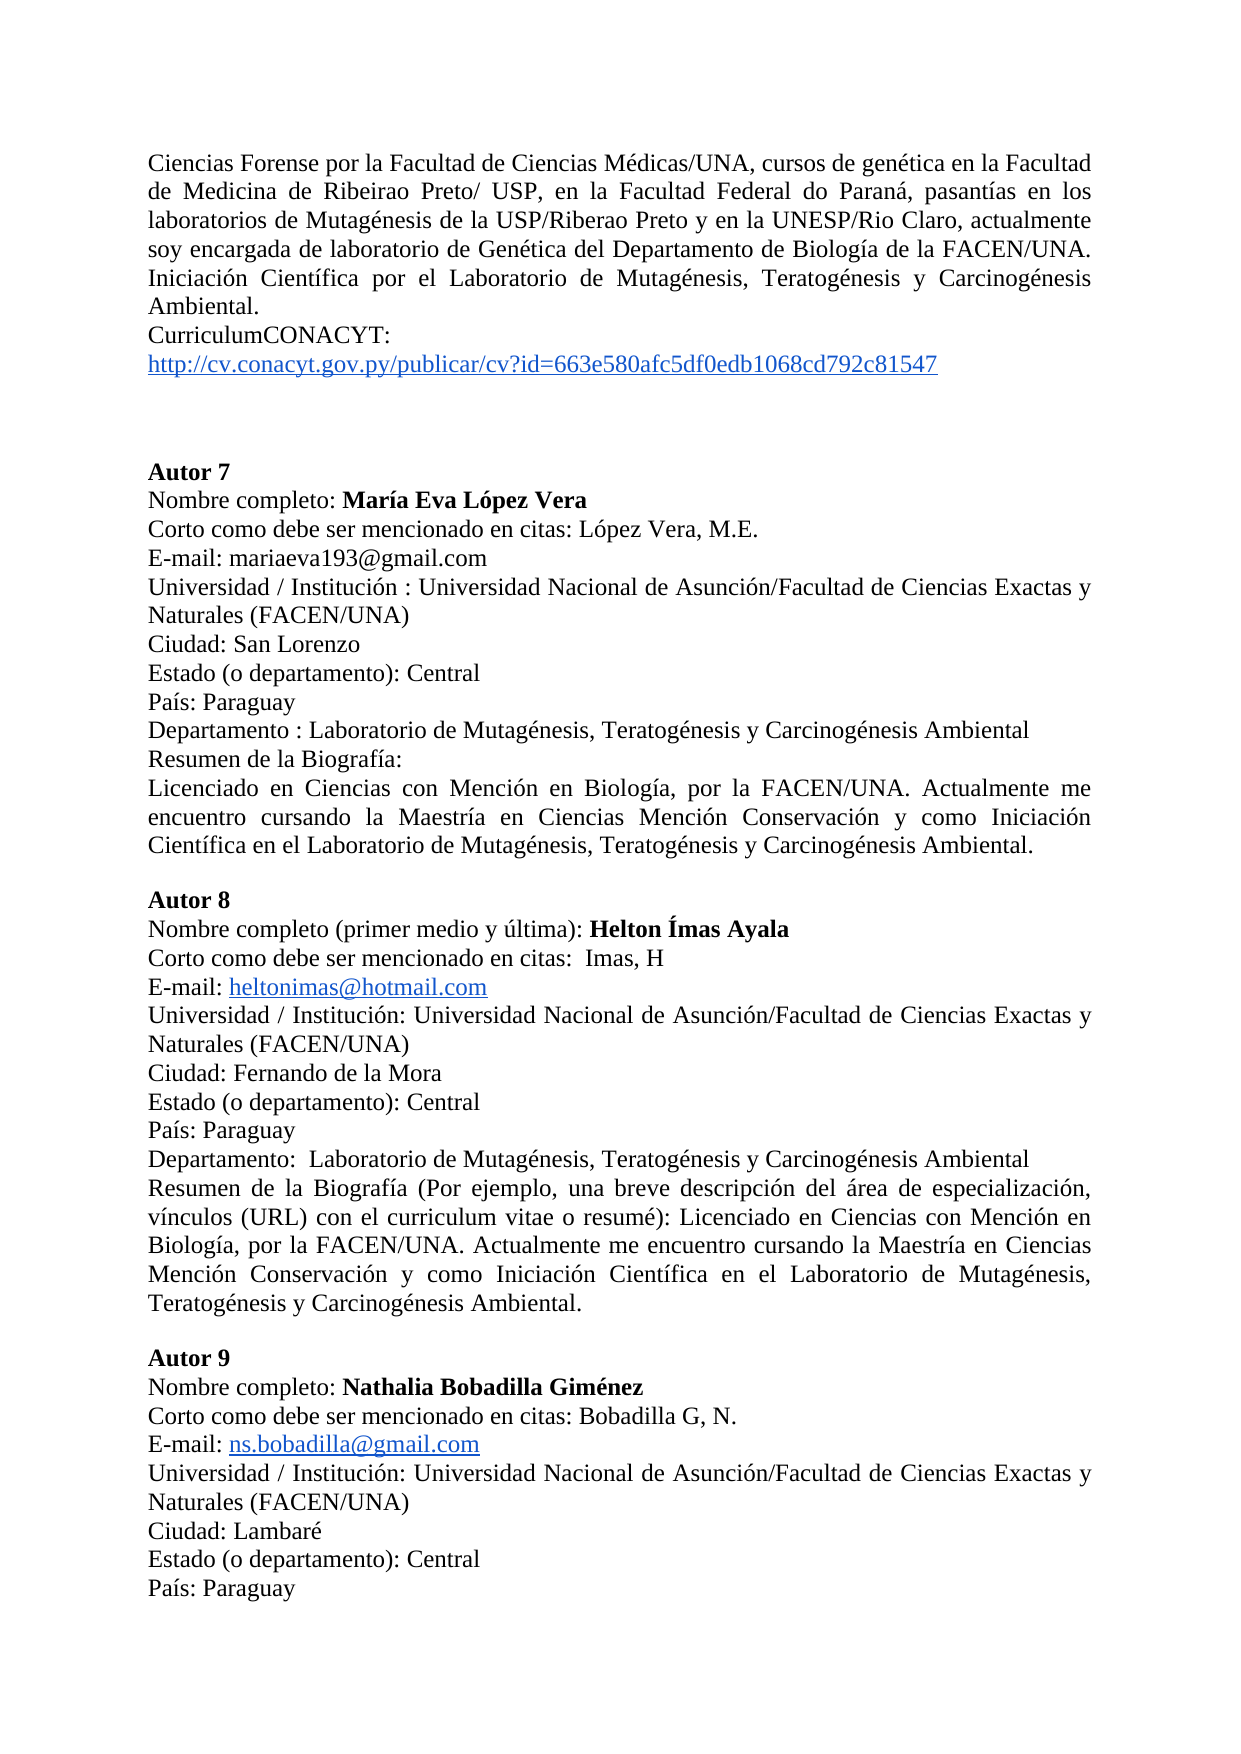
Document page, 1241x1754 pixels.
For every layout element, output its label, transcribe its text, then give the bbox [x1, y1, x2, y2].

text E-mail: mariaeva193@gmail.com [148, 543, 1092, 572]
text Universidad / Institución: Universidad Nacional de Asunción/Facultad de Ciencias Exactas y Naturales (FACEN/UNA) [148, 1458, 1092, 1516]
text Nombre completo: Nathalia Bobadilla Giménez [148, 1372, 1092, 1401]
text País: Paraguay [148, 1116, 1092, 1144]
text Corto como debe ser mencionado en citas: López Vera, M.E. [148, 514, 1092, 543]
text E-mail: ns.bobadilla@gmail.com [148, 1429, 1092, 1458]
text Departamento: Laboratorio de Mutagénesis, Teratogénesis y Carcinogénesis Ambiental [148, 1144, 1092, 1173]
text Ciudad: Lambaré [148, 1516, 1092, 1544]
text Estado (o departamento): Central [148, 1544, 1092, 1573]
text Autor 9 [148, 1343, 1092, 1372]
text Estado (o departamento): Central [148, 658, 1092, 687]
text Autor 7 [148, 457, 1092, 486]
text Resumen de la Biografía (Por ejemplo, una breve descripción del área de especialización, vínculos (URL) con el curriculum vitae o resumé): Licenciado en Ciencias con Mención en Biología, por la FACEN/UNA. Actualmente me encuentro cursando la Maestría en Ciencias Mención Conservación y como Iniciación Científica en el Laboratorio de Mutagénesis, Teratogénesis y Carcinogénesis Ambiental. [148, 1173, 1092, 1317]
text CurriculumCONACYT: [148, 320, 1092, 349]
text Corto como debe ser mencionado en citas: Imas, H [148, 943, 1092, 972]
text Ciudad: San Lorenzo [148, 629, 1092, 658]
text País: Paraguay [148, 1573, 1092, 1602]
text Resumen de la Biografía: [148, 744, 1092, 773]
text País: Paraguay [148, 687, 1092, 716]
text Universidad / Institución: Universidad Nacional de Asunción/Facultad de Ciencias Exactas y Naturales (FACEN/UNA) [148, 1001, 1092, 1058]
text http://cv.conacyt.gov.py/publicar/cv?id=663e580afc5df0edb1068cd792c81547 [148, 349, 1092, 378]
text Universidad / Institución : Universidad Nacional de Asunción/Facultad de Ciencias Exactas y Naturales (FACEN/UNA) [148, 572, 1092, 629]
text Estado (o departamento): Central [148, 1087, 1092, 1116]
text Nombre completo: María Eva López Vera [148, 486, 1092, 514]
text Ciudad: Fernando de la Mora [148, 1058, 1092, 1087]
text Departamento : Laboratorio de Mutagénesis, Teratogénesis y Carcinogénesis Ambiental [148, 716, 1092, 744]
text E-mail: heltonimas@hotmail.com [148, 972, 1092, 1001]
text Licenciado en Ciencias con Mención en Biología, por la FACEN/UNA. Actualmente me encuentro cursando la Maestría en Ciencias Mención Conservación y como Iniciación Científica en el Laboratorio de Mutagénesis, Teratogénesis y Carcinogénesis Ambiental. [148, 773, 1092, 859]
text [148, 148, 1092, 320]
text Autor 8 [148, 886, 1092, 914]
text Corto como debe ser mencionado en citas: Bobadilla G, N. [148, 1401, 1092, 1429]
text Nombre completo (primer medio y última): Helton Ímas Ayala [148, 914, 1092, 943]
